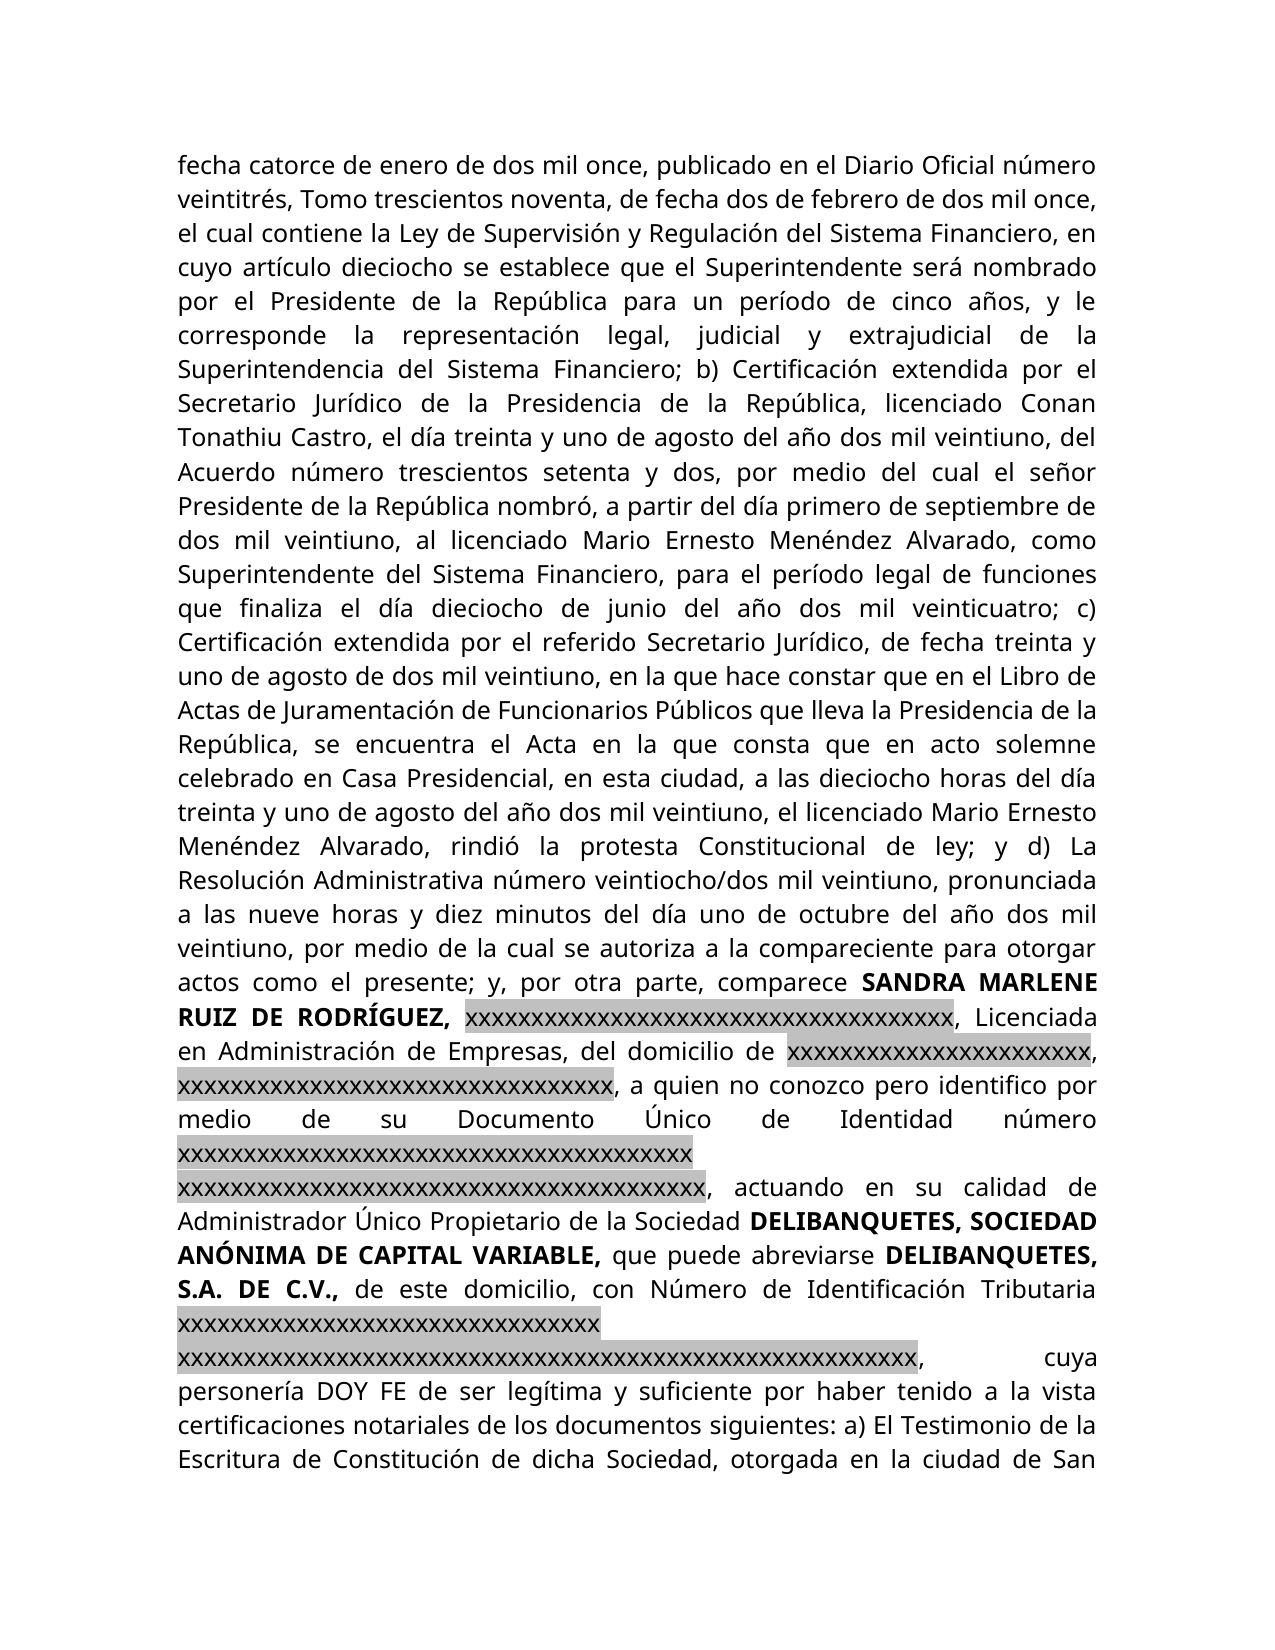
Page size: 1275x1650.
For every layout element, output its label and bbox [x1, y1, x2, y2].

text [177, 148, 1098, 1476]
